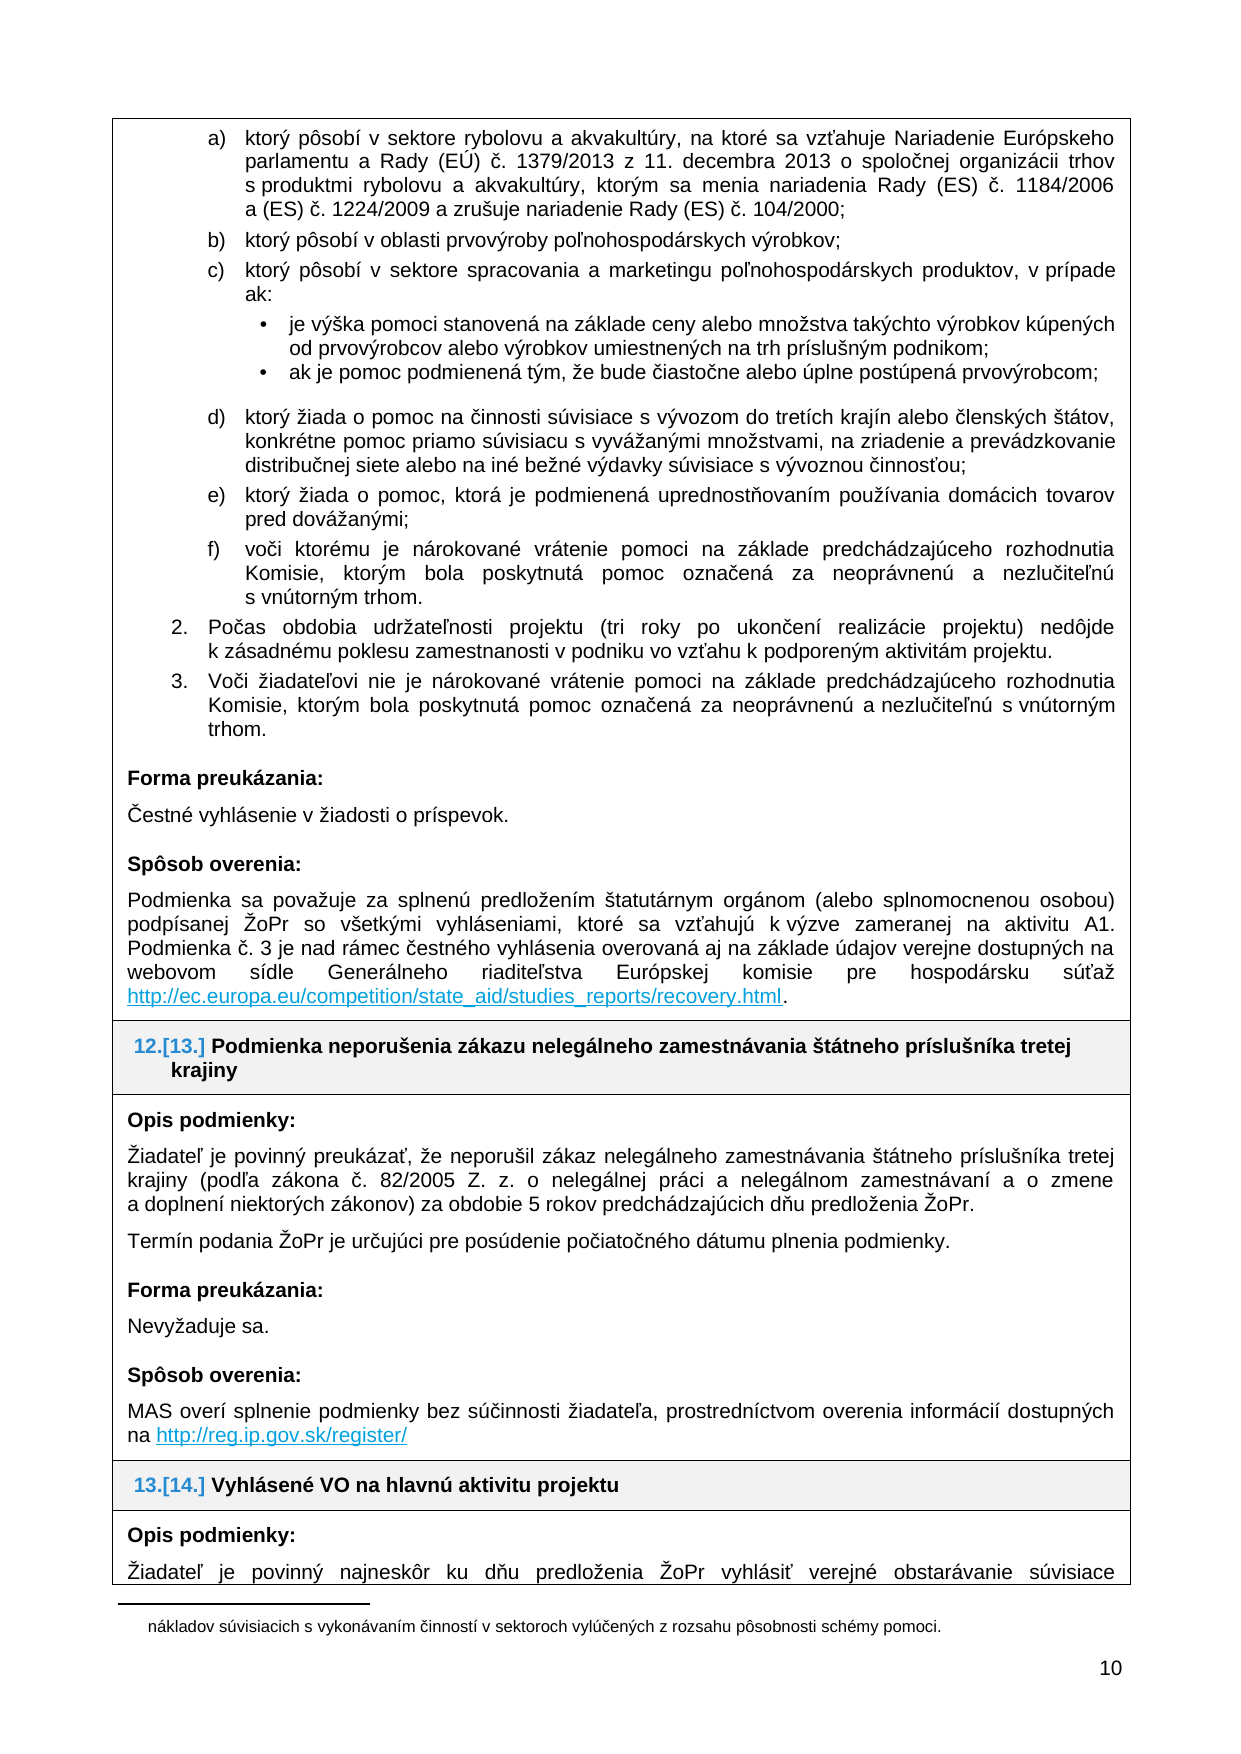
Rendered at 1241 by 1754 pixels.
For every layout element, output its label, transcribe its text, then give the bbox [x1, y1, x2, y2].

table_cell Vyhlásené VO na hlavnú aktivitu projektu [113, 1461, 1130, 1510]
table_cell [113, 119, 1130, 1020]
table_cell Podmienka neporušenia zákazu nelegálneho zamestnávania štátneho príslušníka tretej krajiny [113, 1021, 1130, 1094]
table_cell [113, 1511, 1130, 1584]
table_cell Opis podmienky: Žiadateľ je povinný preukázať, že neporušil zákaz nelegálneho zamestnávania štátneho príslušníka tretej krajiny (podľa zákona č. 82/2005 Z. z. o nelegálnej práci a nelegálnom zamestnávaní a o zmene a doplnení niektorých zákonov) za obdobie 5 rokov predchádzajúcich dňu predloženia ŽoPr. Termín podania ŽoPr je určujúci pre posúdenie počiatočného dátumu plnenia podmienky. Forma preukázania: Nevyžaduje sa. Spôsob overenia: MAS overí splnenie podmienky bez súčinnosti žiadateľa, prostredníctvom overenia informácií dostupných na http://reg.ip.gov.sk/register/ [113, 1095, 1130, 1460]
